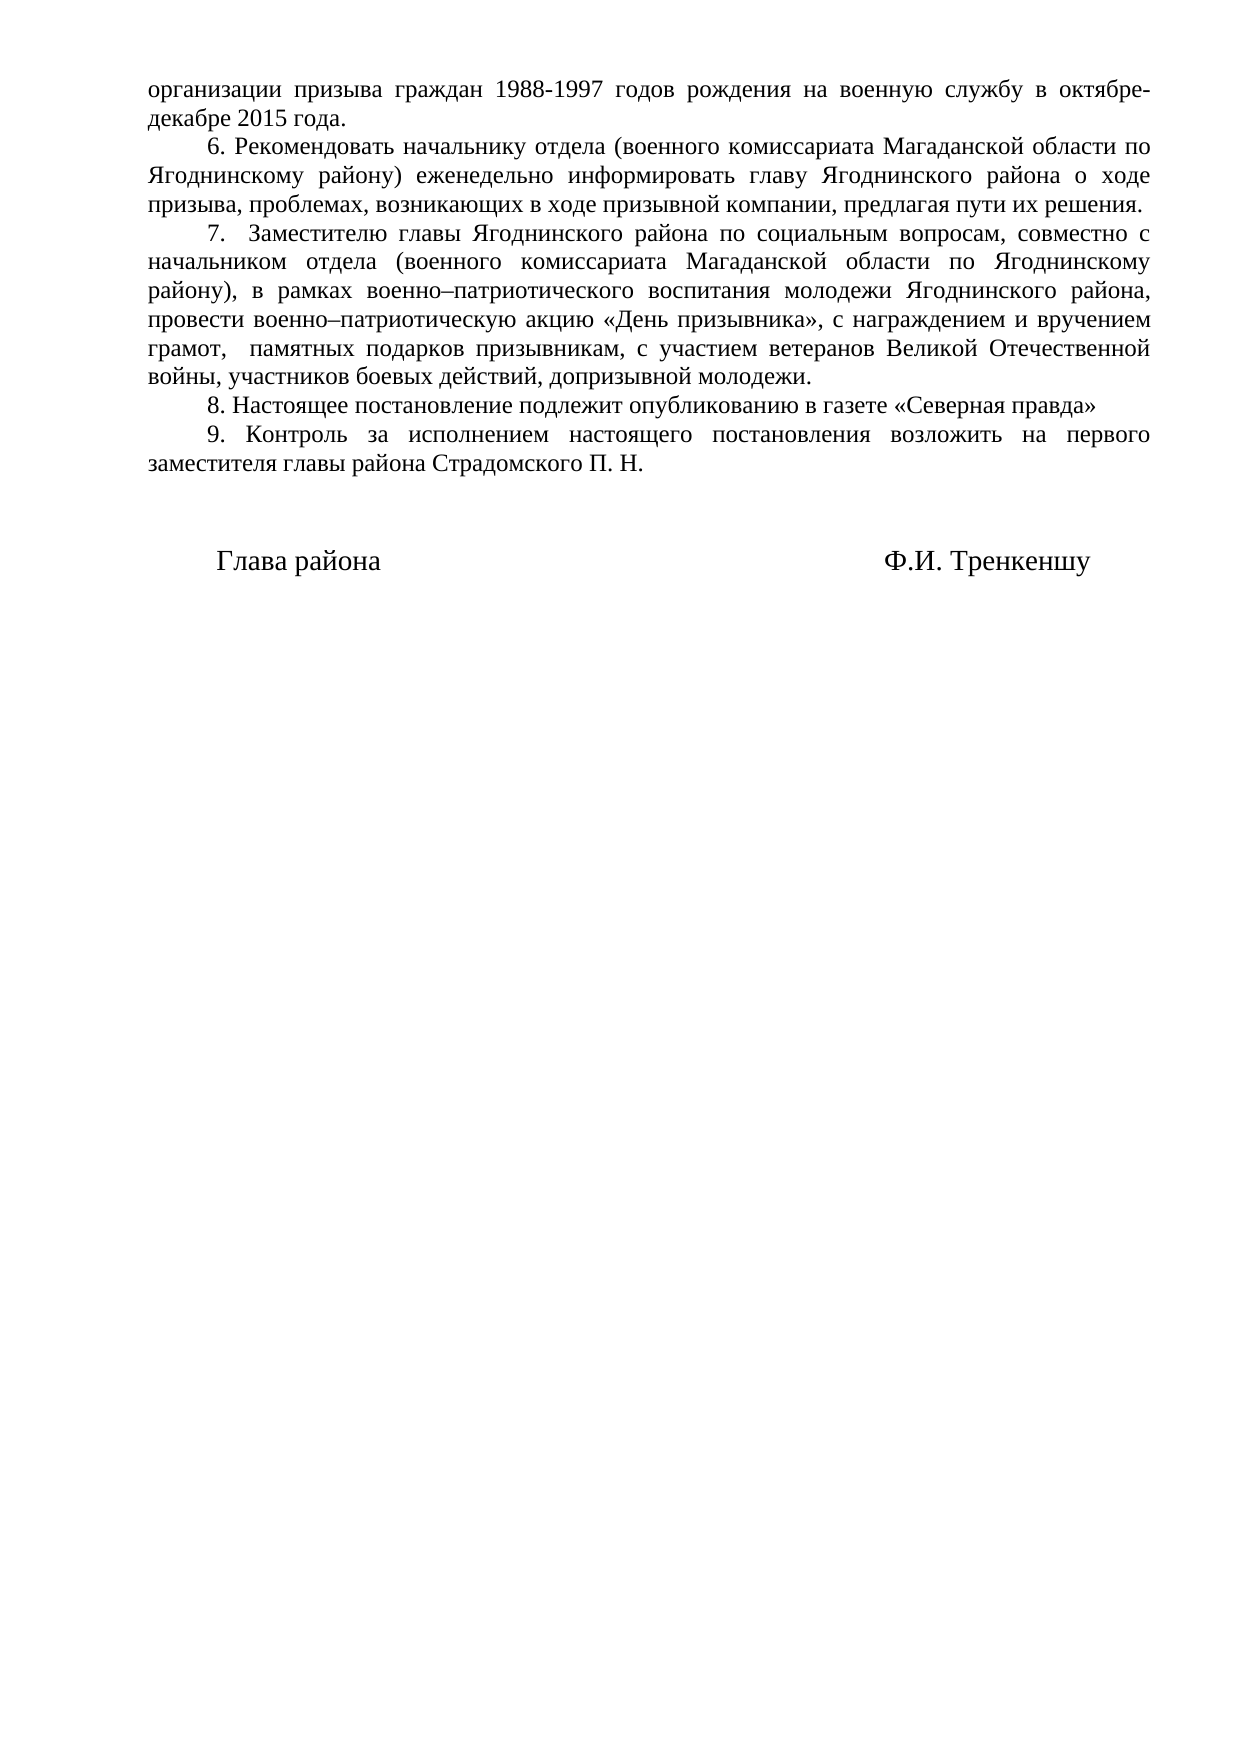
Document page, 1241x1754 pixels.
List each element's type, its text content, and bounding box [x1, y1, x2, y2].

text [148, 74, 1152, 131]
text 7. Заместителю главы Ягоднинского района по социальным вопросам, совместно с начальником отдела (военного комиссариата Магаданской области по Ягоднинскому району), в рамках военно–патриотического воспитания молодежи Ягоднинского района, провести военно–патриотическую акцию «День призывника», с награждением и вручением грамот, памятных подарков призывникам, с участием ветеранов Великой Отечественной войны, участников боевых действий, допризывной молодежи. [148, 218, 1152, 390]
text Глава района Ф.И. Тренкеншу [148, 543, 1152, 577]
text 9. Контроль за исполнением настоящего постановления возложить на первого заместителя главы района Страдомского П. Н. [148, 419, 1152, 476]
text 6. Рекомендовать начальнику отдела (военного комиссариата Магаданской области по Ягоднинскому району) еженедельно информировать главу Ягоднинского района о ходе призыва, проблемах, возникающих в ходе призывной компании, предлагая пути их решения. [148, 131, 1152, 218]
text 8. Настоящее постановление подлежит опубликованию в газете «Северная правда» [148, 390, 1152, 419]
